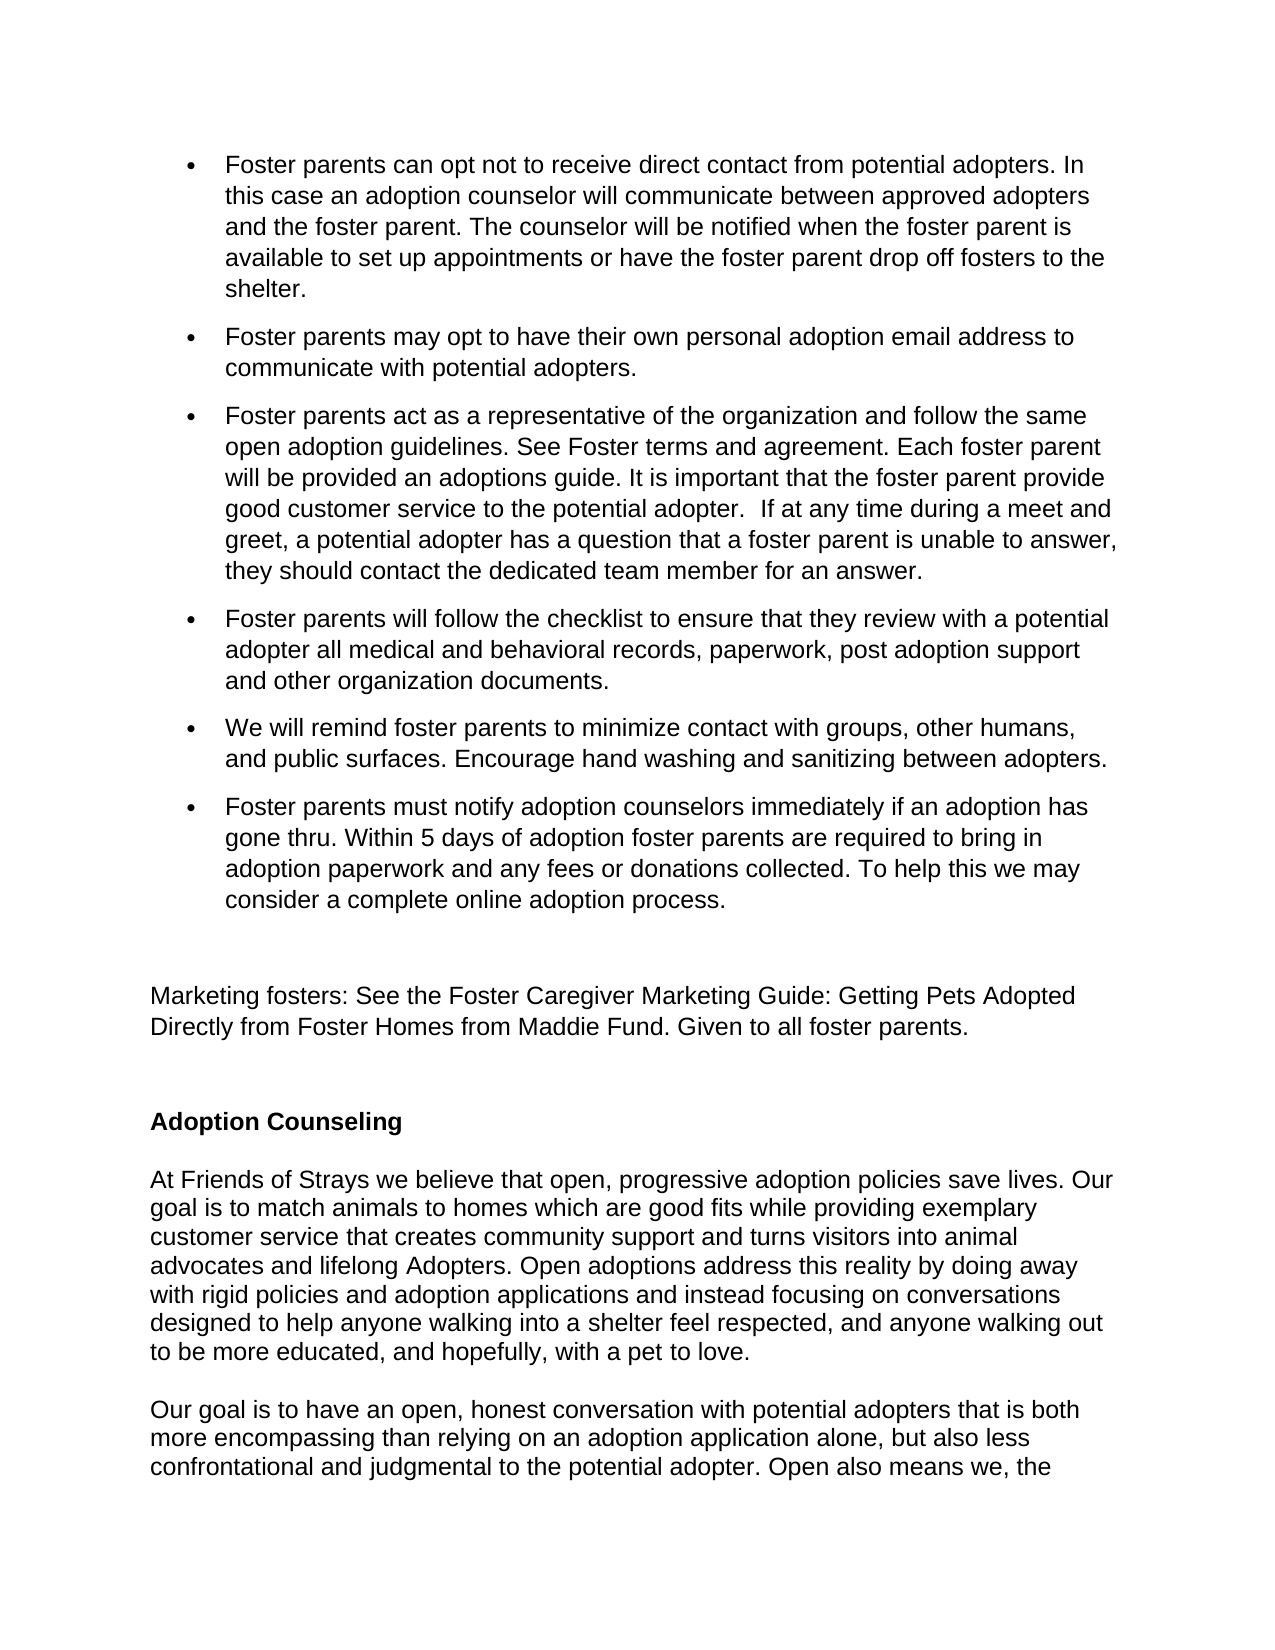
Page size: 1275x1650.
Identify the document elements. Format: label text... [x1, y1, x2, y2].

list Foster parents must notify adoption counselors immediately if an adoption has gone thru. Within 5 days of adoption foster parents are required to bring in adoption paperwork and any fees or donations collected. To help this we may consider a complete online adoption process. [187, 792, 1125, 914]
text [150, 1394, 1125, 1481]
text Marketing fosters: See the Foster Caregiver Marketing Guide: Getting Pets Adopted Directly from Foster Homes from Maddie Fund. Given to all foster parents. [150, 981, 1125, 1040]
list We will remind foster parents to minimize contact with groups, other humans, and public surfaces. Encourage hand washing and sanitizing between adopters. [187, 713, 1125, 773]
text Adoption Counseling [150, 1107, 1125, 1136]
list Foster parents can opt not to receive direct contact from potential adopters. In this case an adoption counselor will communicate between approved adopters and the foster parent. The counselor will be notified when the foster parent is available to set up appointments or have the foster parent drop off fosters to the shelter. [187, 150, 1125, 303]
list Foster parents may opt to have their own personal adoption email address to communicate with potential adopters. [187, 322, 1125, 382]
text At Friends of Strays we believe that open, progressive adoption policies save lives. Our goal is to match animals to homes which are good fits while providing exemplary customer service that creates community support and turns visitors into animal advocates and lifelong Adopters. Open adoptions address this reality by doing away with rigid policies and adoption applications and instead focusing on conversations designed to help anyone walking into a shelter feel respected, and anyone walking out to be more educated, and hopefully, with a pet to love. [150, 1164, 1125, 1366]
list Foster parents will follow the checklist to ensure that they review with a potential adopter all medical and behavioral records, paperwork, post adoption support and other organization documents. [187, 603, 1125, 694]
list Foster parents act as a representative of the organization and follow the same open adoption guidelines. See Foster terms and agreement. Each foster parent will be provided an adoptions guide. It is important that the foster parent provide good customer service to the potential adopter. If at any time during a meet and greet, a potential adopter has a question that a foster parent is unable to answer, they should contact the dedicated team member for an answer. [187, 401, 1125, 584]
